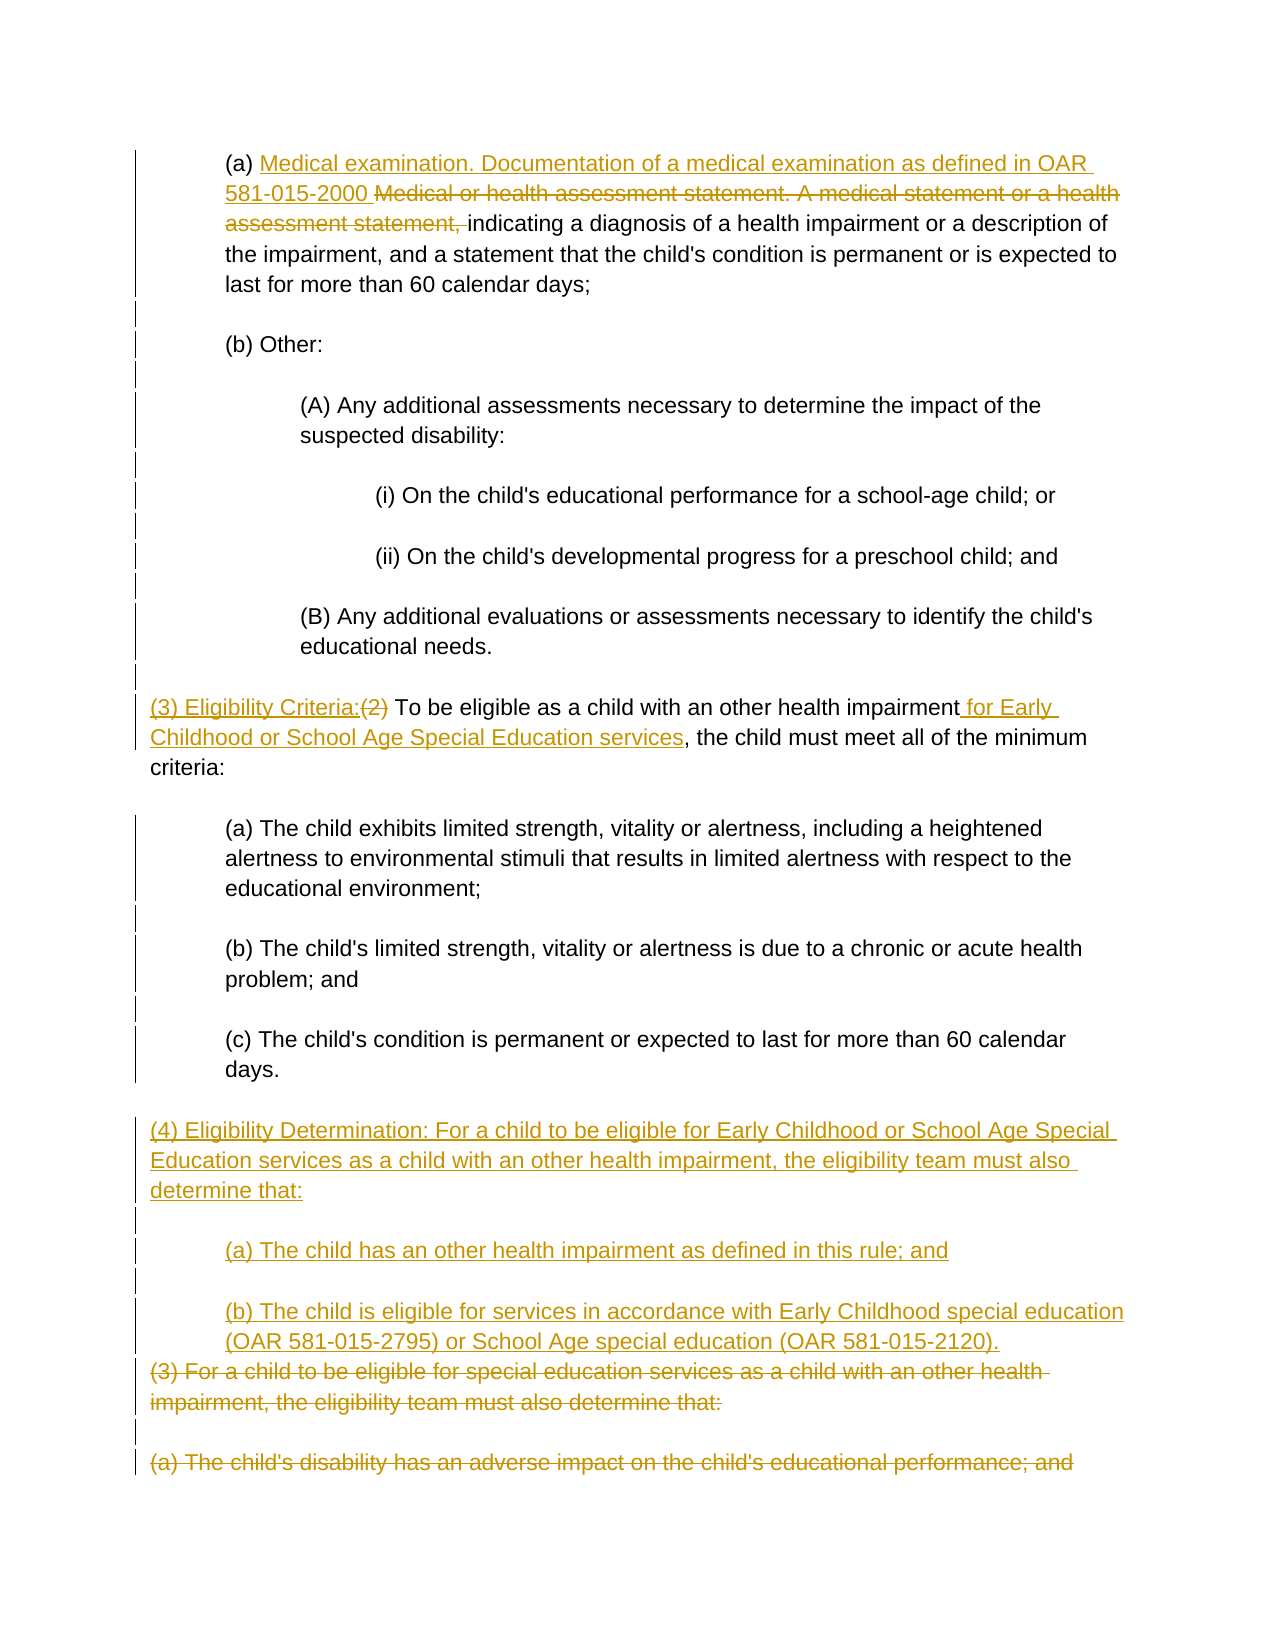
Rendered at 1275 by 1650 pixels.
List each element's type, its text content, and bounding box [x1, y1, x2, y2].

text To be eligible as a child with an other health impairment, the child must meet all of the minimum criteria: [150, 694, 1125, 781]
text (ii) On the child's developmental progress for a preschool child; and [375, 543, 1125, 569]
text (i) On the child's educational performance for a school-age child; or [375, 482, 1125, 509]
text (b) Other: [225, 331, 1125, 358]
text (c) The child's condition is permanent or expected to last for more than 60 calendar days. [225, 1026, 1125, 1083]
text (a) The child exhibits limited strength, vitality or alertness, including a heightened alertness to environmental stimuli that results in limited alertness with respect to the educational environment; [225, 814, 1125, 901]
text (a) indicating a diagnosis of a health impairment or a description of the impairment, and a statement that the child's condition is permanent or is expected to last for more than 60 calendar days; [225, 150, 1125, 297]
text (b) The child's limited strength, vitality or alertness is due to a chronic or acute health problem; and [225, 935, 1125, 992]
text (B) Any additional evaluations or assessments necessary to identify the child's educational needs. [300, 603, 1125, 660]
text (A) Any additional assessments necessary to determine the impact of the suspected disability: [300, 392, 1125, 448]
